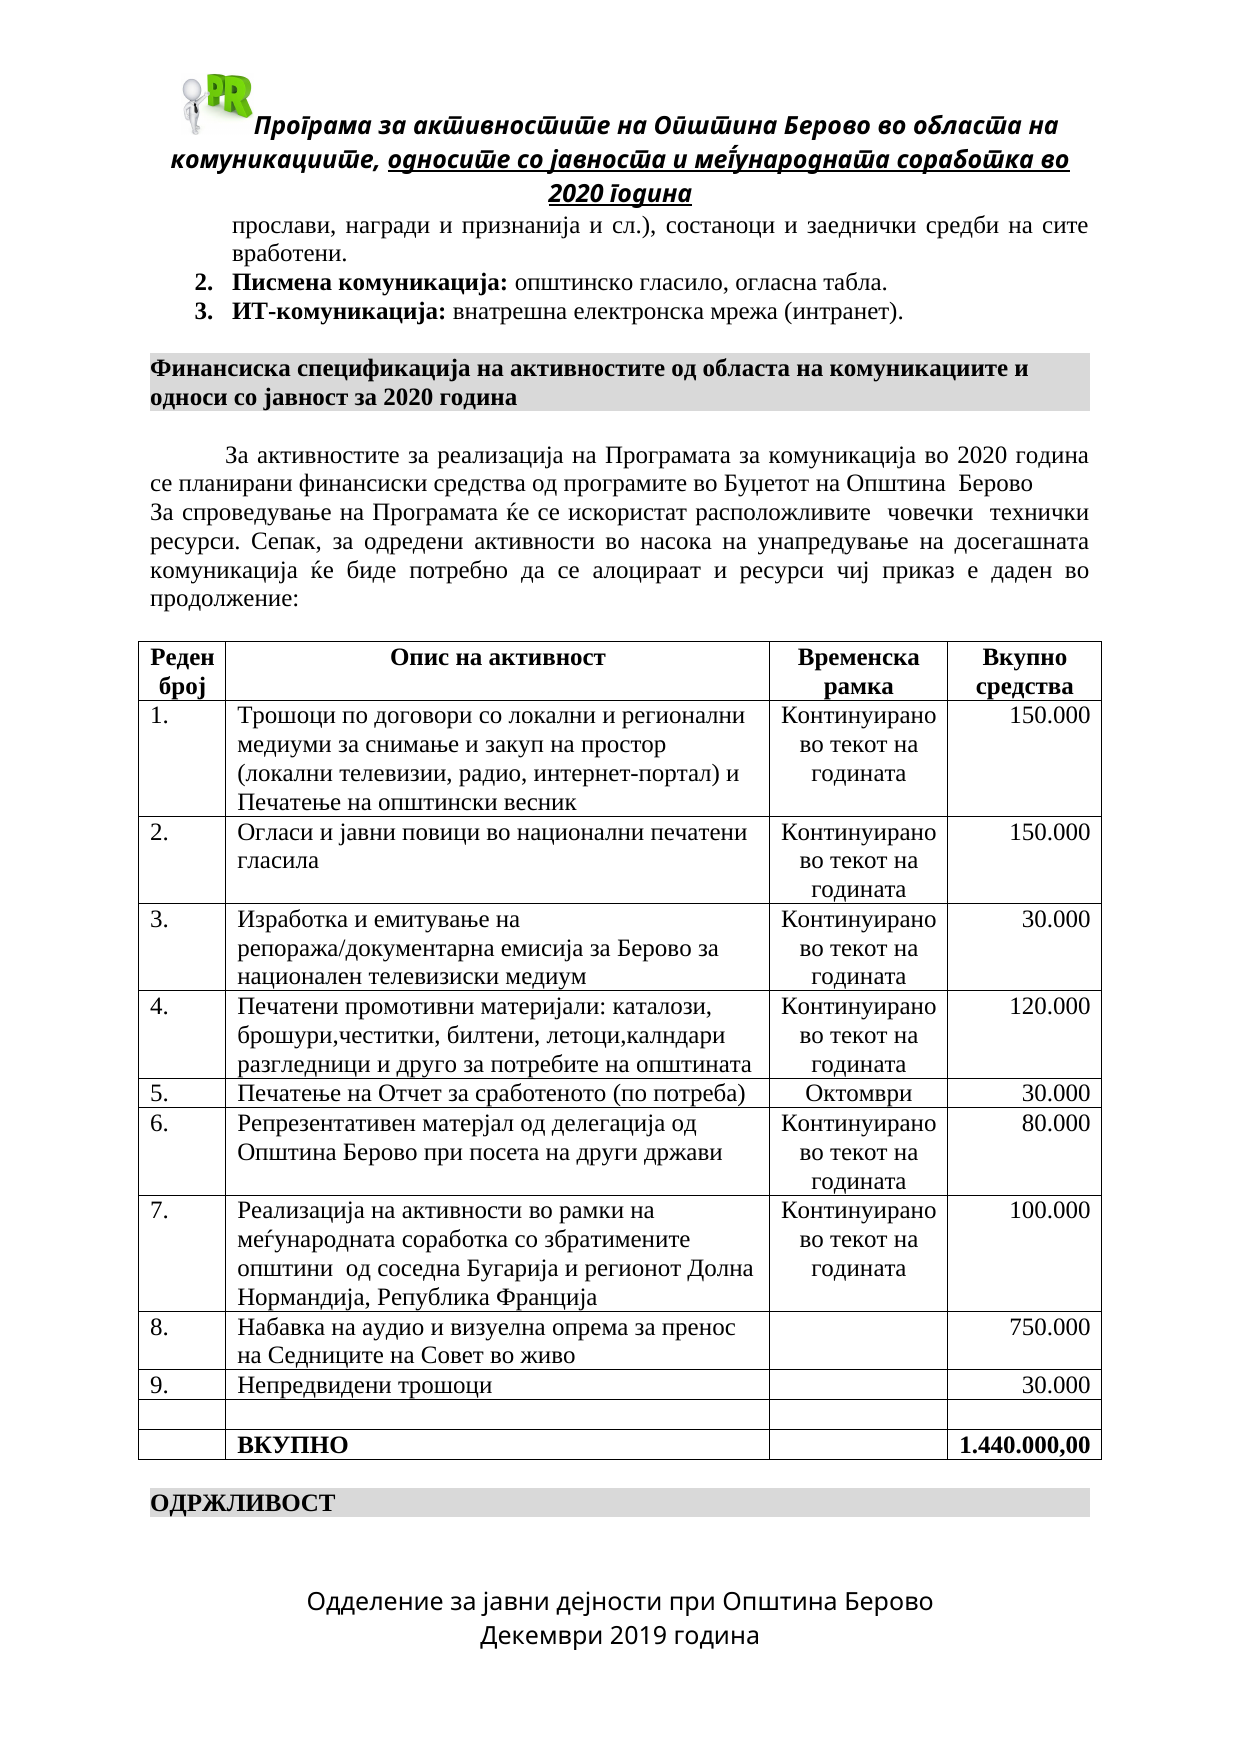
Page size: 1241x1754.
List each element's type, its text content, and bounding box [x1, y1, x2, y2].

table_cell [770, 1370, 947, 1399]
table_cell Континуирано во текот на годината [770, 701, 947, 816]
table_cell Репрезентативен матерјал од делегација од Општина Берово при посета на други држави [226, 1108, 769, 1194]
table_cell [226, 1400, 769, 1429]
table_cell 1. [139, 701, 225, 816]
table_cell [770, 1312, 947, 1369]
table_cell 3. [139, 904, 225, 990]
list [194, 210, 1090, 267]
table_cell 750.000 [948, 1312, 1101, 1369]
table_cell [770, 1430, 947, 1458]
table_cell Континуирано во текот на годината [770, 991, 947, 1077]
table_cell [770, 1400, 947, 1429]
table_header Опис на активност [226, 642, 769, 699]
table_cell 120.000 [948, 991, 1101, 1077]
text Финансиска спецификација на активностите од областа на комуникациите и односи со јавност за 2020 година [150, 353, 1090, 411]
table_header Вкупно средства [948, 642, 1101, 699]
text За спроведување на Програмата ќе се искористат расположливите човечки технички ресурси. Сепак, за одредени активности во насока на унапредување на досегашната комуникација ќе биде потребно да се алоцираат и ресурси чиј приказ е даден во продолжение: [150, 497, 1090, 612]
table_cell 6. [139, 1108, 225, 1194]
table_cell Изработка и емитување на репоража/документарна емисија за Берово за национален телевизиски медиум [226, 904, 769, 990]
table_cell Континуирано во текот на годината [770, 817, 947, 903]
table_cell Октомври [770, 1079, 947, 1107]
table_cell Континуирано во текот на годината [770, 1108, 947, 1194]
text За активностите за реализација на Програмата за комуникација во 2020 година се планирани финансиски средства од програмите во Буџетот на Општина Берово [150, 440, 1090, 497]
text ОДРЖЛИВОСТ [150, 1488, 1090, 1517]
table_cell ВКУПНО [226, 1430, 769, 1458]
table_cell 1.440.000,00 [948, 1430, 1101, 1458]
picture [181, 73, 254, 135]
table_cell Трошоци по договори со локални и регионални медиуми за снимање и закуп на простор (локални телевизии, радио, интернет-портал) и Печатење на општински весник [226, 701, 769, 816]
list ИТ-комуникација: внатрешна електронска мрежа (интранет). [194, 296, 1090, 325]
table_cell 80.000 [948, 1108, 1101, 1194]
list Писмена комуникација: општинско гласило, огласна табла. [194, 267, 1090, 296]
table_cell 150.000 [948, 817, 1101, 903]
table_cell Огласи и јавни повици во национални печатени гласила [226, 817, 769, 903]
table_cell Набавка на аудио и визуелна опрема за пренос на Седниците на Совет во живо [226, 1312, 769, 1369]
table_header Реден број [139, 642, 225, 699]
table_cell Реализација на активности во рамки на меѓународната соработка со збратимените општини од соседна Бугарија и регионот Долна Нормандија, Република Франција [226, 1196, 769, 1311]
table_cell [948, 1400, 1101, 1429]
table_cell 150.000 [948, 701, 1101, 816]
table_cell 8. [139, 1312, 225, 1369]
table_cell 7. [139, 1196, 225, 1311]
table_cell 9. [139, 1370, 225, 1399]
table_cell 30.000 [948, 904, 1101, 990]
table_cell Непредвидени трошоци [226, 1370, 769, 1399]
table_cell 100.000 [948, 1196, 1101, 1311]
table_cell Печатење на Отчет за сработеното (по потреба) [226, 1079, 769, 1107]
table_cell 2. [139, 817, 225, 903]
table_cell [139, 1400, 225, 1429]
table_cell [139, 1430, 225, 1458]
table_cell Континуирано во текот на годината [770, 1196, 947, 1311]
table_cell 30.000 [948, 1079, 1101, 1107]
table_cell Континуирано во текот на годината [770, 904, 947, 990]
table_cell 30.000 [948, 1370, 1101, 1399]
table_cell 4. [139, 991, 225, 1077]
table_header Временска рамка [770, 642, 947, 699]
table_cell Печатени промотивни материјали: каталози, брошури,честитки, билтени, летоци,калндари разгледници и друго за потребите на општината [226, 991, 769, 1077]
table_cell 5. [139, 1079, 225, 1107]
